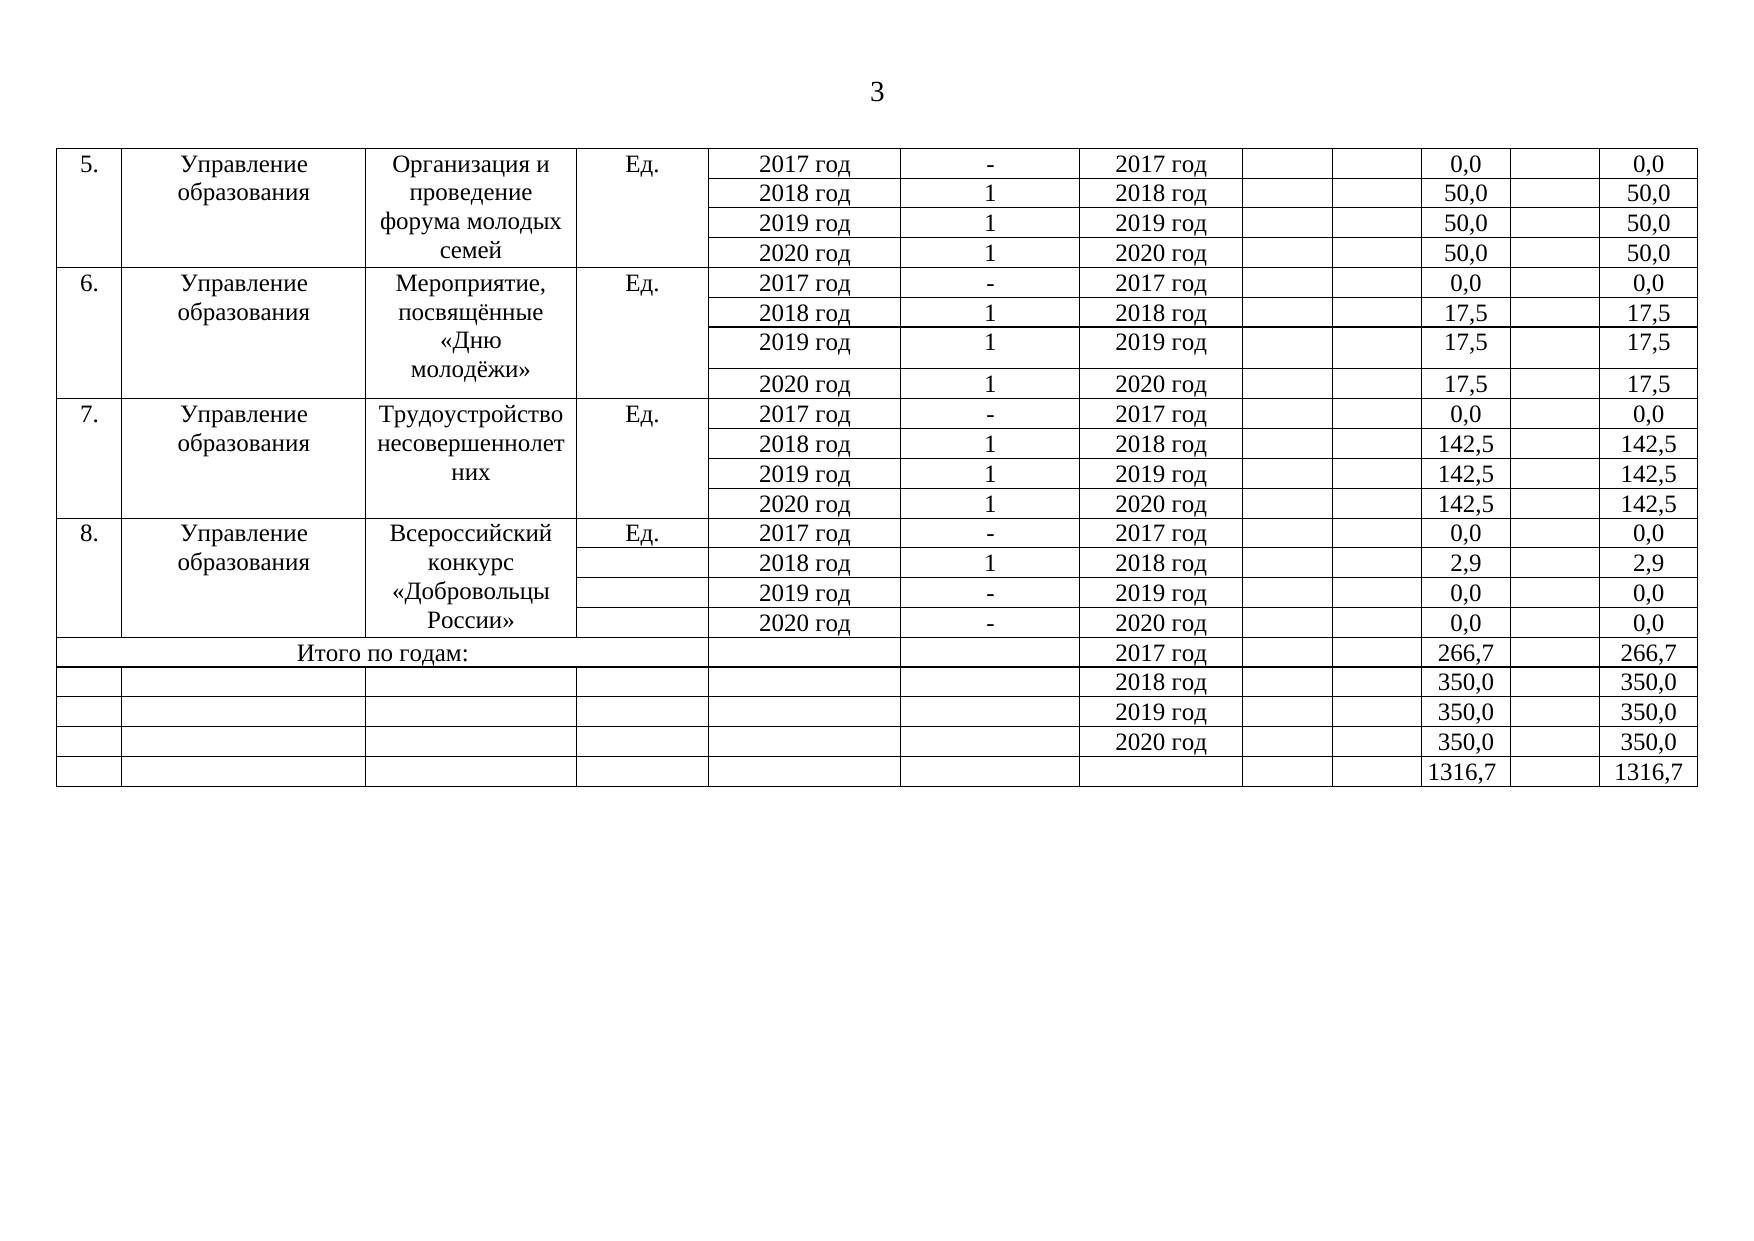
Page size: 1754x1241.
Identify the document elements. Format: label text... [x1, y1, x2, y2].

table_cell [1333, 298, 1421, 326]
table_cell 2017 год [709, 149, 900, 177]
table_cell [1333, 548, 1421, 577]
table_cell 2019 год [1080, 328, 1242, 368]
table_cell 266,7 [1422, 638, 1510, 666]
table_cell [577, 578, 708, 607]
table_cell 2,9 [1600, 548, 1697, 577]
table_cell 2020 год [709, 369, 900, 398]
table_cell 2017 год [709, 268, 900, 297]
table_cell 142,5 [1600, 429, 1697, 458]
table_cell [901, 697, 1079, 726]
table_cell 2,9 [1422, 548, 1510, 577]
table_cell [1511, 519, 1599, 547]
table_cell [1243, 149, 1332, 177]
table_cell 1 [901, 489, 1079, 517]
table_cell 2018 год [1080, 668, 1242, 696]
table_cell [57, 697, 121, 726]
table_cell [1243, 757, 1332, 786]
table_cell 0,0 [1600, 519, 1697, 547]
table_cell [1333, 578, 1421, 607]
table_cell 2020 год [1080, 369, 1242, 398]
table_cell [1333, 268, 1421, 297]
table_cell [1243, 369, 1332, 398]
table_cell 2020 год [709, 489, 900, 517]
table_cell 0,0 [1422, 268, 1510, 297]
table_cell 2018 год [709, 298, 900, 326]
table_cell [577, 668, 708, 696]
table_cell [1333, 328, 1421, 368]
table_cell 2018 год [709, 429, 900, 458]
table_cell 50,0 [1600, 238, 1697, 267]
table_cell 17,5 [1422, 369, 1510, 398]
table_cell 2018 год [1080, 179, 1242, 207]
table_cell [1511, 238, 1599, 267]
table_cell [122, 757, 365, 786]
table_cell [1511, 208, 1599, 237]
table_cell Мероприятие, посвящённые «Дню молодёжи» [366, 268, 576, 398]
table_cell [709, 697, 900, 726]
table_cell 2018 год [1080, 298, 1242, 326]
table_cell [1243, 519, 1332, 547]
table_cell 2019 год [1080, 578, 1242, 607]
table_cell 266,7 [1600, 638, 1697, 666]
table_cell [122, 668, 365, 696]
table_cell [1333, 697, 1421, 726]
table_cell [1080, 757, 1242, 786]
table_cell 17,5 [1422, 298, 1510, 326]
table_cell 2017 год [1080, 399, 1242, 428]
table_cell 350,0 [1422, 727, 1510, 756]
table_cell 0,0 [1422, 578, 1510, 607]
table_cell Итого по годам: [57, 638, 708, 666]
table_cell 7. [57, 399, 121, 517]
table_cell 2019 год [1080, 208, 1242, 237]
table_cell [1243, 578, 1332, 607]
table_cell [1511, 578, 1599, 607]
table_cell 350,0 [1422, 668, 1510, 696]
table_cell 17,5 [1600, 369, 1697, 398]
table_cell 17,5 [1600, 328, 1697, 368]
table_cell 2018 год [709, 548, 900, 577]
table_cell 17,5 [1422, 328, 1510, 368]
table_cell [577, 548, 708, 577]
table_cell 6. [57, 268, 121, 398]
table_cell 0,0 [1600, 149, 1697, 177]
table_cell 50,0 [1422, 238, 1510, 267]
table_cell [1243, 638, 1332, 666]
table_cell 50,0 [1600, 208, 1697, 237]
table_cell [709, 638, 900, 666]
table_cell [122, 149, 365, 267]
table_cell [1243, 489, 1332, 517]
table_cell [1511, 608, 1599, 637]
table_cell Организация и проведение форума молодых семей [366, 149, 576, 267]
table_cell 1316,7 [1600, 757, 1697, 786]
table_cell - [901, 149, 1079, 177]
table_cell [1511, 399, 1599, 428]
table_cell 2018 год [709, 179, 900, 207]
table_cell [1243, 727, 1332, 756]
table_cell - [901, 578, 1079, 607]
table_cell [1243, 399, 1332, 428]
table_cell [1511, 369, 1599, 398]
table_cell [577, 727, 708, 756]
table_cell 2020 год [1080, 238, 1242, 267]
table_cell [1511, 638, 1599, 666]
table_cell [709, 757, 900, 786]
table_cell Трудоустройство несовершеннолетних [366, 399, 576, 517]
table_cell Всероссийский конкурс «Добровольцы России» [366, 519, 576, 637]
table_cell - [901, 268, 1079, 297]
table_cell 2019 год [709, 208, 900, 237]
table_cell [122, 727, 365, 756]
table_cell [901, 757, 1079, 786]
table_cell [1511, 668, 1599, 696]
table_cell 0,0 [1600, 608, 1697, 637]
table_cell [1243, 238, 1332, 267]
table_cell 0,0 [1600, 578, 1697, 607]
table_cell [57, 668, 121, 696]
table_cell [1511, 298, 1599, 326]
table_cell 350,0 [1422, 697, 1510, 726]
table_cell 1 [901, 429, 1079, 458]
table_cell 1316,7 [1422, 757, 1510, 786]
table_cell 2017 год [1080, 268, 1242, 297]
table_cell [1333, 608, 1421, 637]
table_cell 142,5 [1422, 459, 1510, 488]
table_cell 1 [901, 298, 1079, 326]
table_cell 1 [901, 369, 1079, 398]
table_cell 1 [901, 208, 1079, 237]
table_cell [57, 727, 121, 756]
table_cell [1333, 399, 1421, 428]
table_cell - [901, 399, 1079, 428]
table_cell [901, 638, 1079, 666]
table_cell [1243, 608, 1332, 637]
table_cell 2019 год [709, 459, 900, 488]
table_cell [1333, 757, 1421, 786]
table_cell [1511, 328, 1599, 368]
table_cell 50,0 [1422, 179, 1510, 207]
table_cell [1243, 179, 1332, 207]
table_cell [366, 727, 576, 756]
table_cell [1333, 149, 1421, 177]
table_cell 2018 год [1080, 429, 1242, 458]
table_cell Ед. [577, 149, 708, 267]
table_cell 2020 год [1080, 489, 1242, 517]
table_cell [901, 668, 1079, 696]
table_cell 0,0 [1600, 268, 1697, 297]
table_cell Управление образования [122, 519, 365, 637]
table_cell [1243, 459, 1332, 488]
table_cell Управление образования [122, 399, 365, 517]
table_cell [1511, 459, 1599, 488]
table_cell [1511, 489, 1599, 517]
table_cell [1333, 369, 1421, 398]
table_cell 50,0 [1600, 179, 1697, 207]
table_cell 1 [901, 238, 1079, 267]
table_cell [1333, 208, 1421, 237]
table_cell - [901, 519, 1079, 547]
table_cell [1511, 548, 1599, 577]
table_cell 142,5 [1600, 459, 1697, 488]
table_cell [1333, 668, 1421, 696]
table_cell 2019 год [1080, 697, 1242, 726]
table_cell [1333, 459, 1421, 488]
table_cell [1511, 697, 1599, 726]
table_cell Управление образования [122, 268, 365, 398]
table_cell [709, 727, 900, 756]
table_cell 2017 год [1080, 638, 1242, 666]
table_cell 0,0 [1422, 149, 1510, 177]
table_cell [122, 697, 365, 726]
table_cell [1333, 429, 1421, 458]
table_cell [1243, 298, 1332, 326]
table_cell Ед. [577, 268, 708, 398]
table_cell [1511, 179, 1599, 207]
table_cell 1 [901, 548, 1079, 577]
table_cell 0,0 [1422, 399, 1510, 428]
table_cell 1 [901, 328, 1079, 368]
table_cell [577, 608, 708, 637]
table_cell 50,0 [1422, 208, 1510, 237]
table_cell 2020 год [1080, 608, 1242, 637]
table_cell 2019 год [709, 328, 900, 368]
table_cell 2020 год [709, 238, 900, 267]
table_cell 2017 год [709, 399, 900, 428]
table_cell [1511, 757, 1599, 786]
table_cell 0,0 [1422, 608, 1510, 637]
table_cell [366, 668, 576, 696]
table_cell 0,0 [1600, 399, 1697, 428]
table_cell 1 [901, 459, 1079, 488]
table_cell [1333, 179, 1421, 207]
table_cell [577, 697, 708, 726]
table_cell [1243, 548, 1332, 577]
table_cell 350,0 [1600, 727, 1697, 756]
table_cell [366, 757, 576, 786]
table_cell [1243, 268, 1332, 297]
table_cell Ед. [577, 399, 708, 517]
table_cell [1511, 727, 1599, 756]
table_cell 142,5 [1422, 429, 1510, 458]
table_cell [577, 757, 708, 786]
table_cell [901, 727, 1079, 756]
table_cell [1243, 697, 1332, 726]
table_cell 2017 год [709, 519, 900, 547]
table_cell Ед. [577, 519, 708, 547]
table_cell [1333, 519, 1421, 547]
table_cell - [901, 608, 1079, 637]
table_cell 8. [57, 519, 121, 637]
table_cell [57, 757, 121, 786]
table_cell 142,5 [1600, 489, 1697, 517]
table_cell [1243, 668, 1332, 696]
table_cell [1511, 268, 1599, 297]
table_cell [1511, 149, 1599, 177]
table_cell [1243, 429, 1332, 458]
table_cell 2019 год [709, 578, 900, 607]
table_cell [366, 697, 576, 726]
table_cell 2017 год [1080, 149, 1242, 177]
table_cell 17,5 [1600, 298, 1697, 326]
table_cell 2020 год [709, 608, 900, 637]
table_cell 2019 год [1080, 459, 1242, 488]
table_cell 350,0 [1600, 697, 1697, 726]
table_cell 0,0 [1422, 519, 1510, 547]
table_cell [1333, 638, 1421, 666]
table_cell [1511, 429, 1599, 458]
table_cell 2018 год [1080, 548, 1242, 577]
table_cell 350,0 [1600, 668, 1697, 696]
table_cell [1333, 238, 1421, 267]
table_cell 2020 год [1080, 727, 1242, 756]
table_cell [709, 668, 900, 696]
table_cell 2017 год [1080, 519, 1242, 547]
table_cell 1 [901, 179, 1079, 207]
table_cell 5. [57, 149, 121, 267]
table_cell 142,5 [1422, 489, 1510, 517]
table_cell [1243, 208, 1332, 237]
table_cell [1243, 328, 1332, 368]
table_cell [1333, 727, 1421, 756]
table_cell [1333, 489, 1421, 517]
